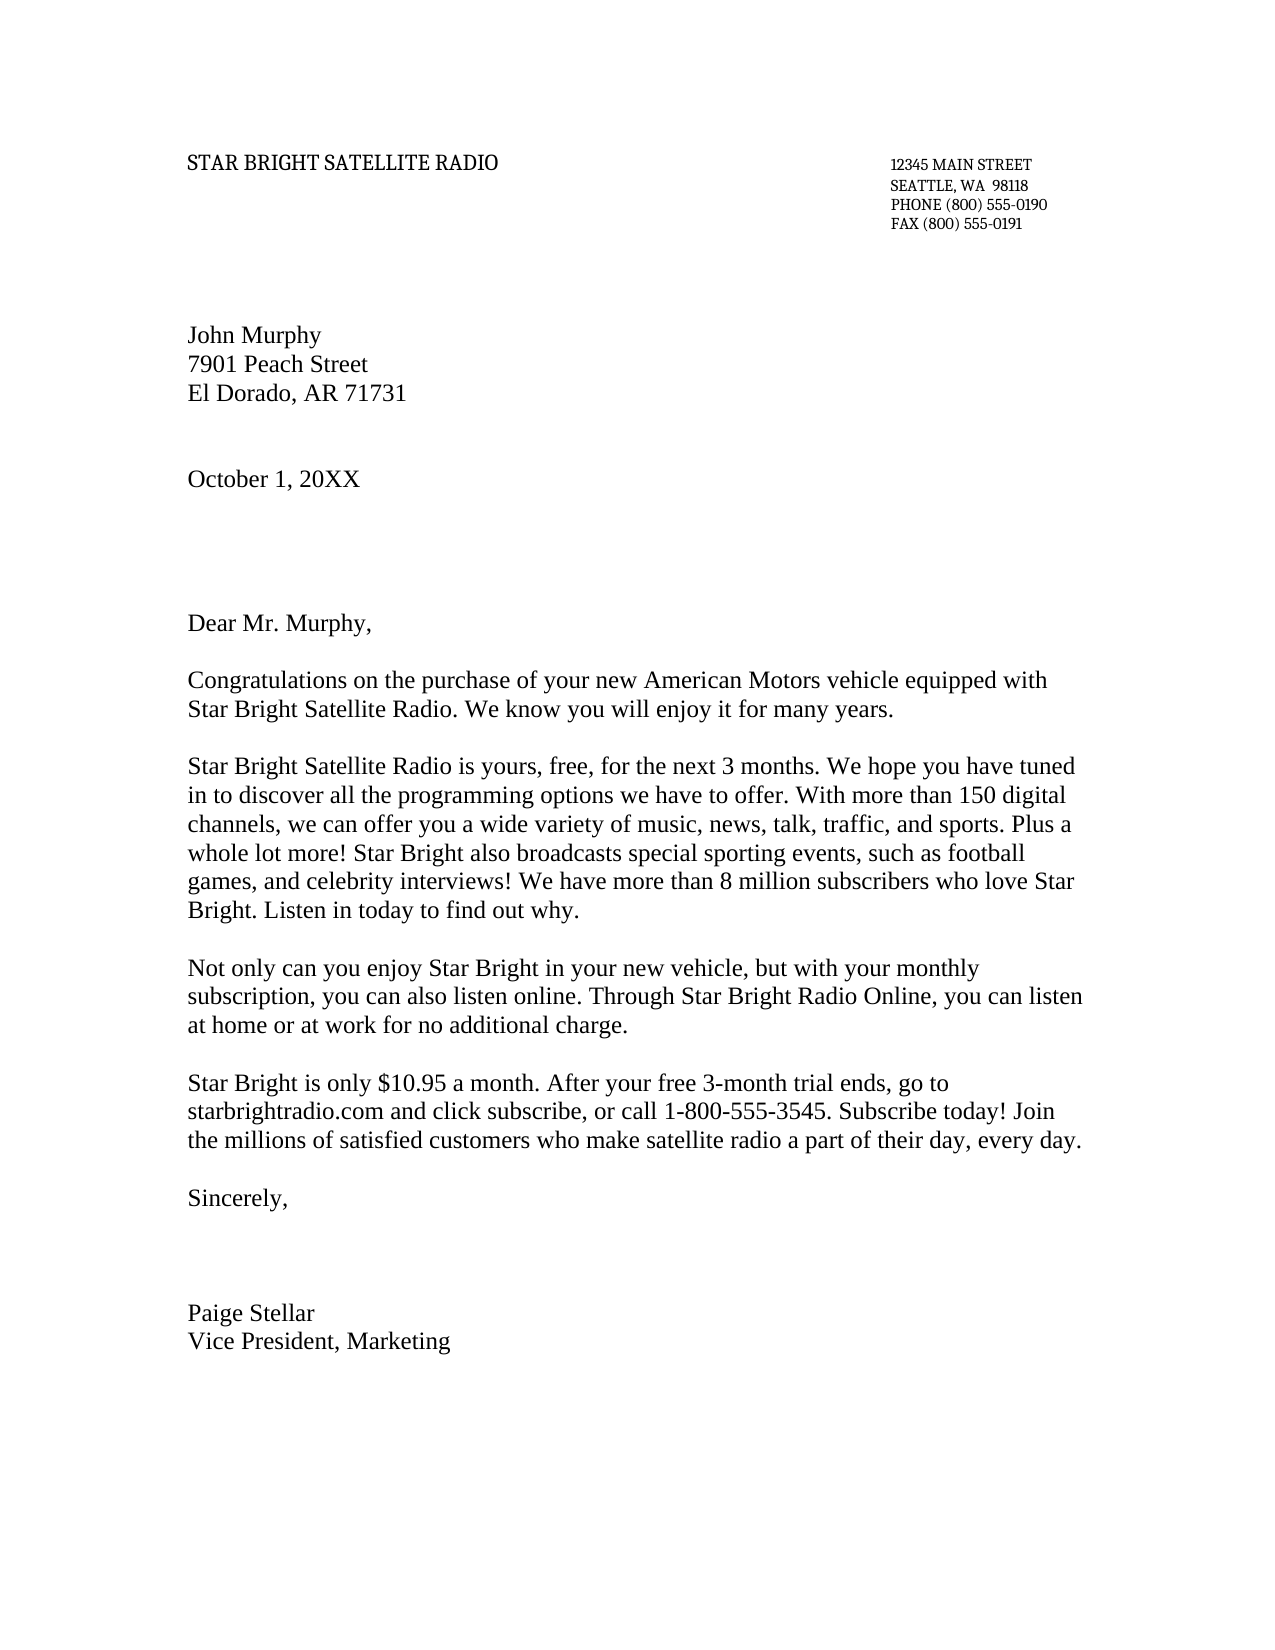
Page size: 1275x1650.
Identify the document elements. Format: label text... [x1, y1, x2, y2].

text October 1, 20XX [187, 464, 1087, 493]
text John Murphy [187, 320, 1087, 349]
text 7901 Peach Street [187, 349, 1087, 378]
text Fax (800) 555-0191 [187, 215, 1087, 234]
text Congratulations on the purchase of your new American Motors vehicle equipped with Star Bright Satellite Radio. We know you will enjoy it for many years. [187, 665, 1087, 723]
text Seattle, WA 98118 [187, 176, 1087, 196]
text Star Bright Satellite Radio is yours, free, for the next 3 months. We hope you have tuned in to discover all the programming options we have to offer. With more than 150 digital channels, we can offer you a wide variety of music, news, talk, traffic, and sports. Plus a whole lot more! Star Bright also broadcasts special sporting events, such as football games, and celebrity interviews! We have more than 8 million subscribers who love Star Bright. Listen in today to find out why. [187, 751, 1087, 924]
text Vice President, Marketing [187, 1326, 1087, 1355]
text El Dorado, AR 71731 [187, 378, 1087, 406]
text Dear Mr. Murphy, [187, 608, 1087, 636]
text Not only can you enjoy Star Bright in your new vehicle, but with your monthly subscription, you can also listen online. Through Star Bright Radio Online, you can listen at home or at work for no additional charge. [187, 953, 1087, 1039]
text STAR BRIGHT SATELLITE RADIO 12345 Main Street [187, 150, 1087, 176]
text Paige Stellar [187, 1298, 1087, 1326]
text Phone (800) 555-0190 [187, 196, 1087, 215]
text Star Bright is only $10.95 a month. After your free 3-month trial ends, go to starbrightradio.com and click subscribe, or call 1-800-555-3545. Subscribe today! Join the millions of satisfied customers who make satellite radio a part of their day, every day. [187, 1068, 1087, 1154]
text Sincerely, [187, 1183, 1087, 1211]
